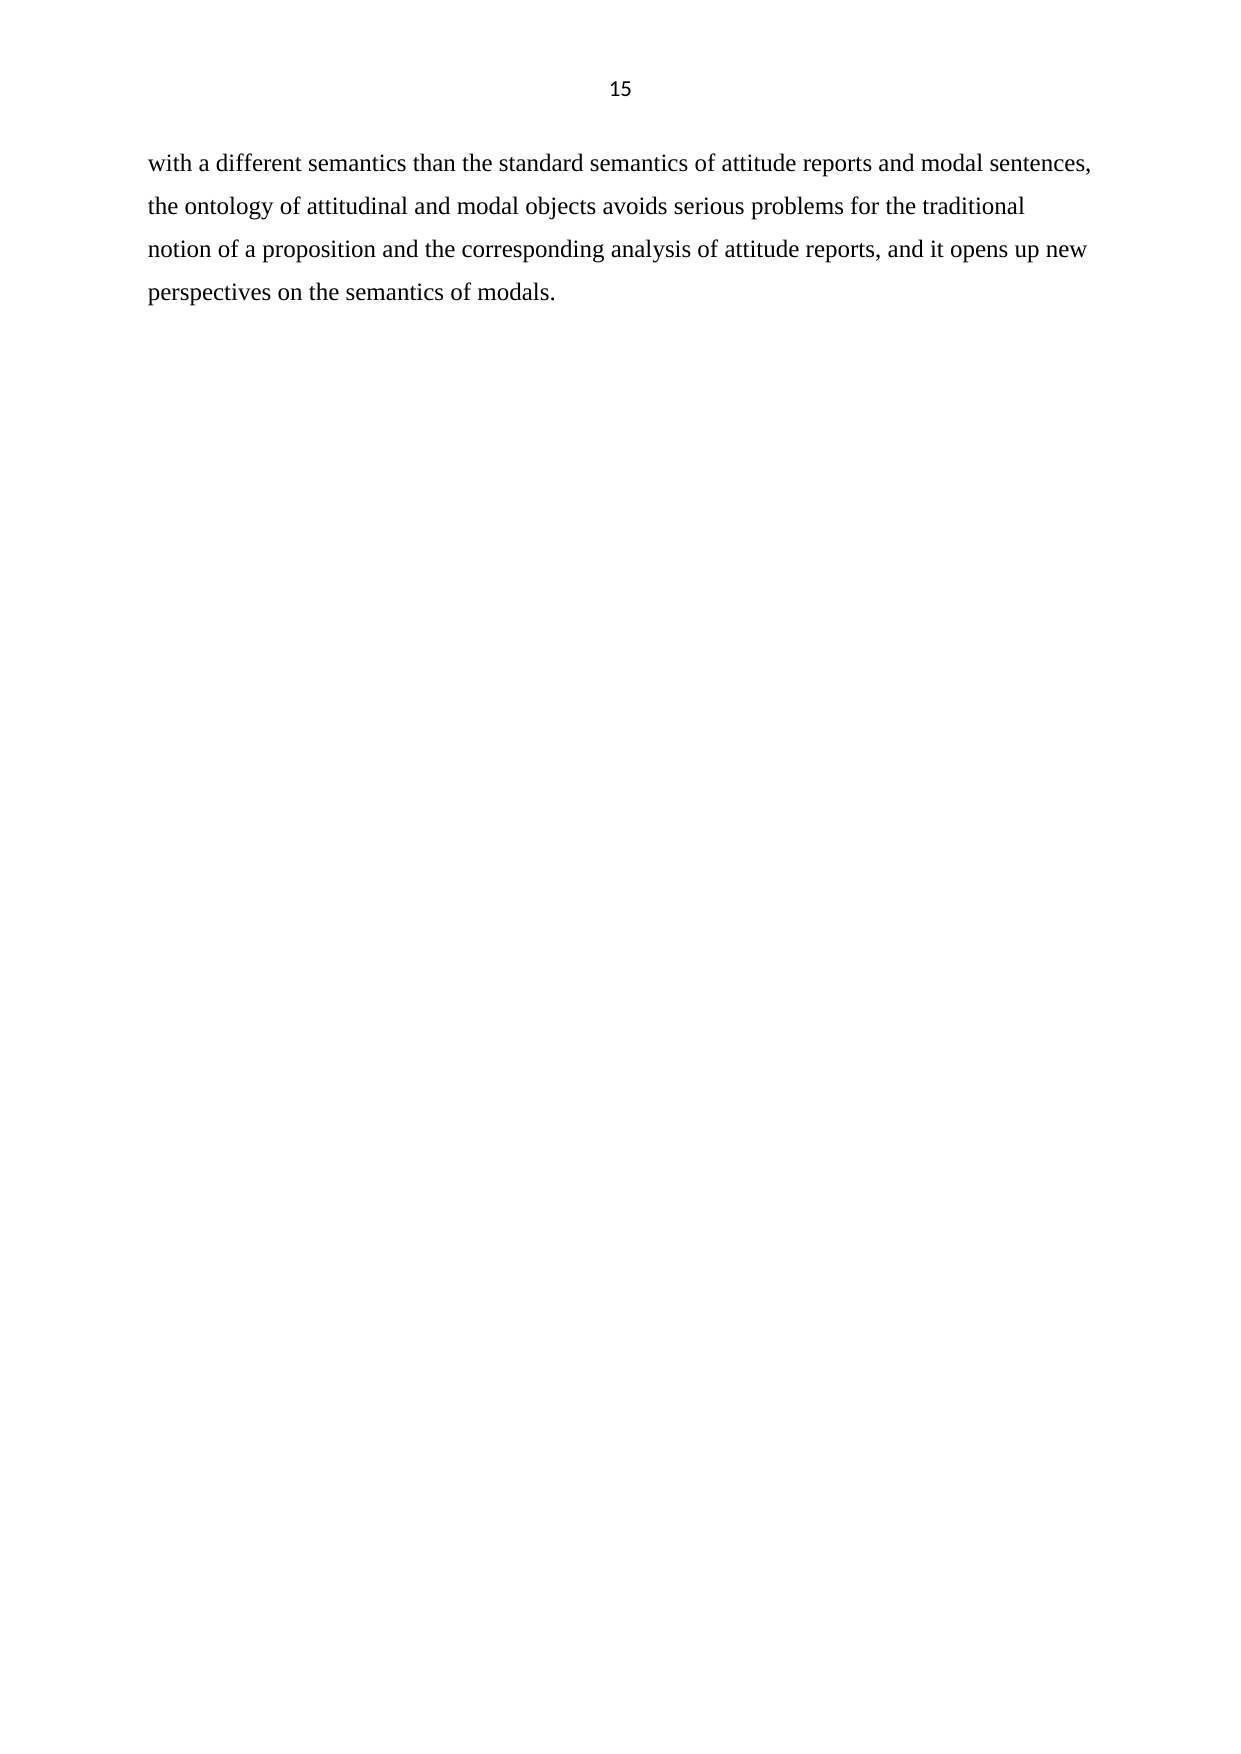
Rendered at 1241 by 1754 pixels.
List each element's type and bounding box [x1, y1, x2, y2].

text [148, 148, 1093, 306]
